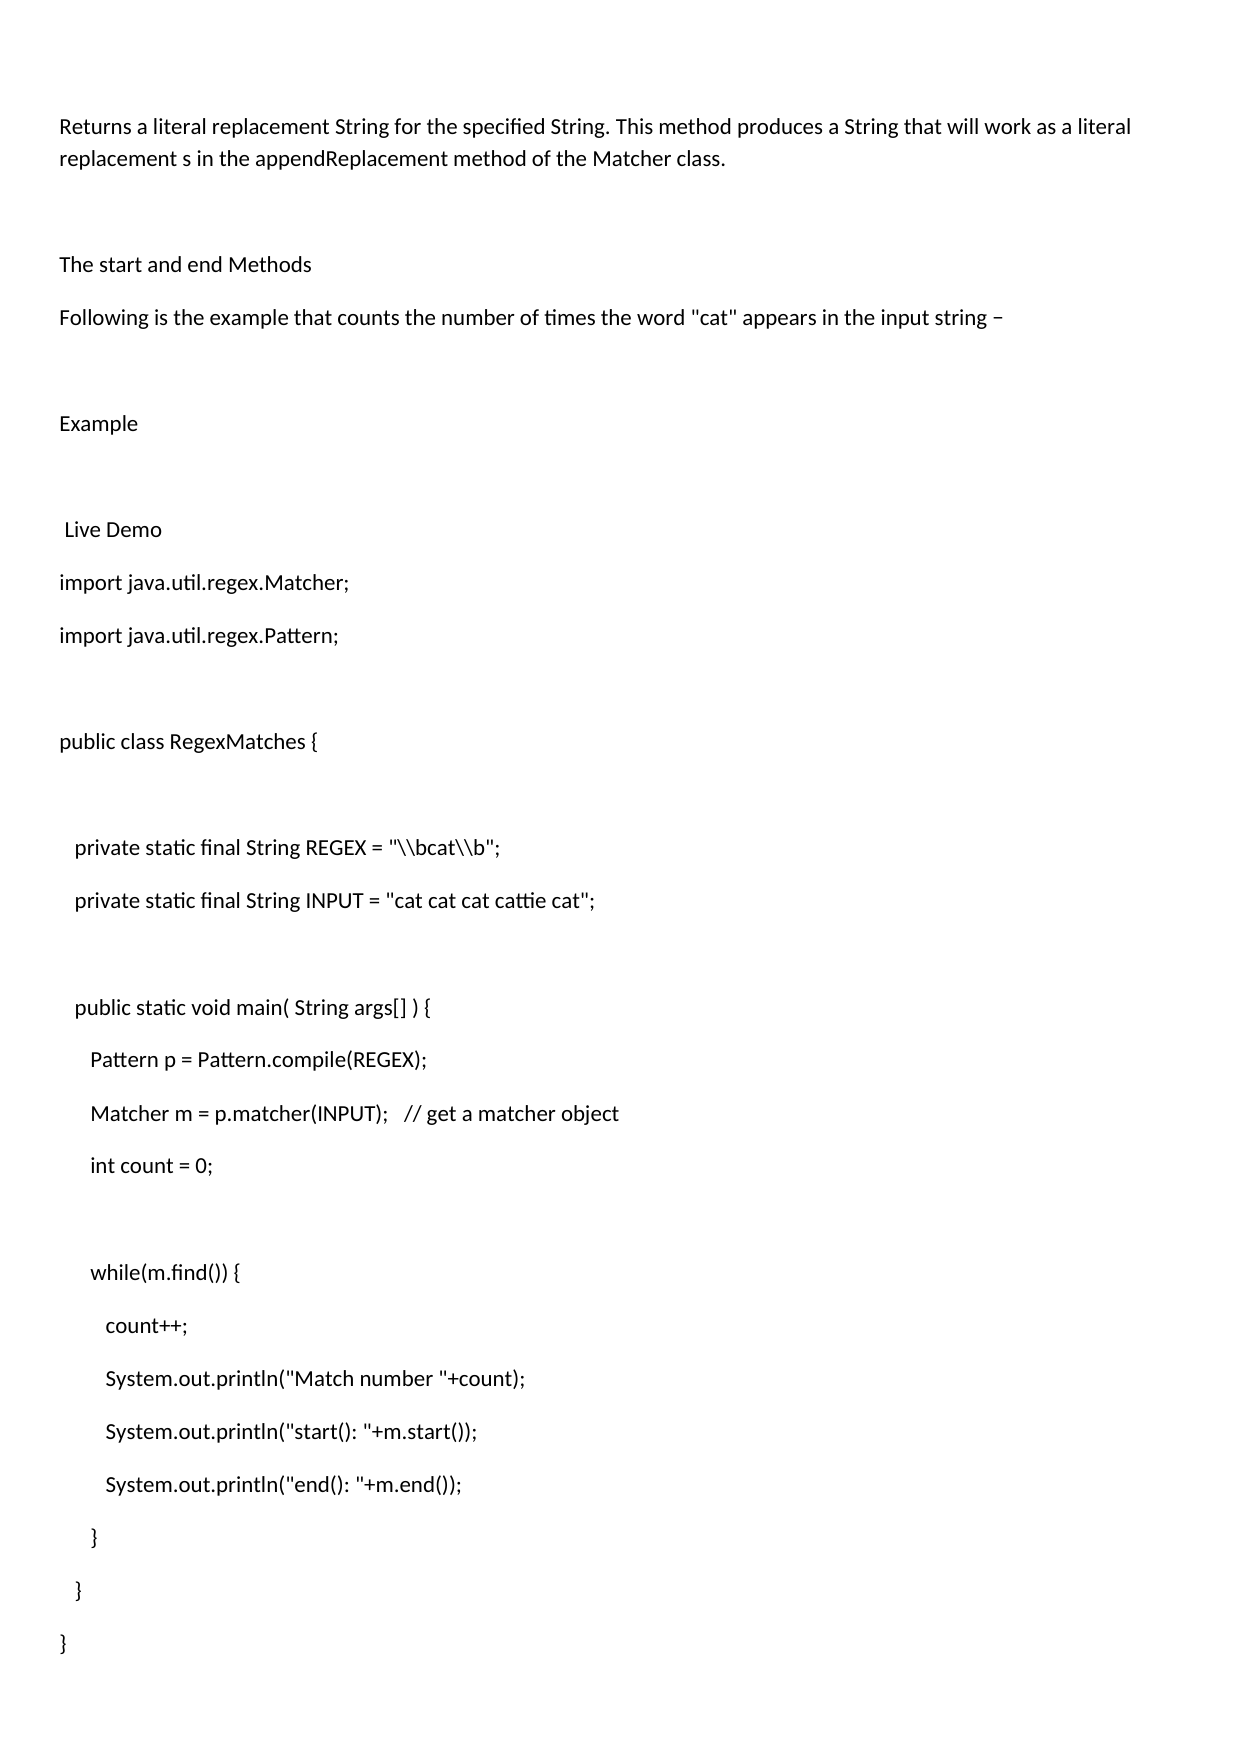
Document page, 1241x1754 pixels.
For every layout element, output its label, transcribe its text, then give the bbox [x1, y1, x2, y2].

text System.out.println("end(): "+m.end()); [59, 1470, 1181, 1498]
text } [59, 1576, 1181, 1604]
text Returns a literal replacement String for the specified String. This method produces a String that will work as a literal replacement s in the appendReplacement method of the Matcher class. [59, 112, 1181, 172]
text import java.util.regex.Matcher; [59, 568, 1181, 596]
text System.out.println("start(): "+m.start()); [59, 1417, 1181, 1445]
text The start and end Methods [59, 250, 1181, 278]
text Matcher m = p.matcher(INPUT); // get a matcher object [59, 1099, 1181, 1127]
text private static final String INPUT = "cat cat cat cattie cat"; [59, 887, 1181, 914]
text private static final String REGEX = "\\bcat\\b"; [59, 833, 1181, 862]
text Example [59, 409, 1181, 437]
text Following is the example that counts the number of times the word "cat" appears in the input string − [59, 303, 1181, 331]
text while(m.find()) { [59, 1258, 1181, 1286]
text import java.util.regex.Pattern; [59, 621, 1181, 649]
text count++; [59, 1311, 1181, 1339]
text public static void main( String args[] ) { [59, 993, 1181, 1021]
text int count = 0; [59, 1152, 1181, 1180]
text Live Demo [59, 515, 1181, 543]
text } [59, 1523, 1181, 1551]
text public class RegexMatches { [59, 727, 1181, 756]
text Pattern p = Pattern.compile(REGEX); [59, 1046, 1181, 1074]
text } [59, 1629, 1181, 1657]
text System.out.println("Match number "+count); [59, 1364, 1181, 1392]
